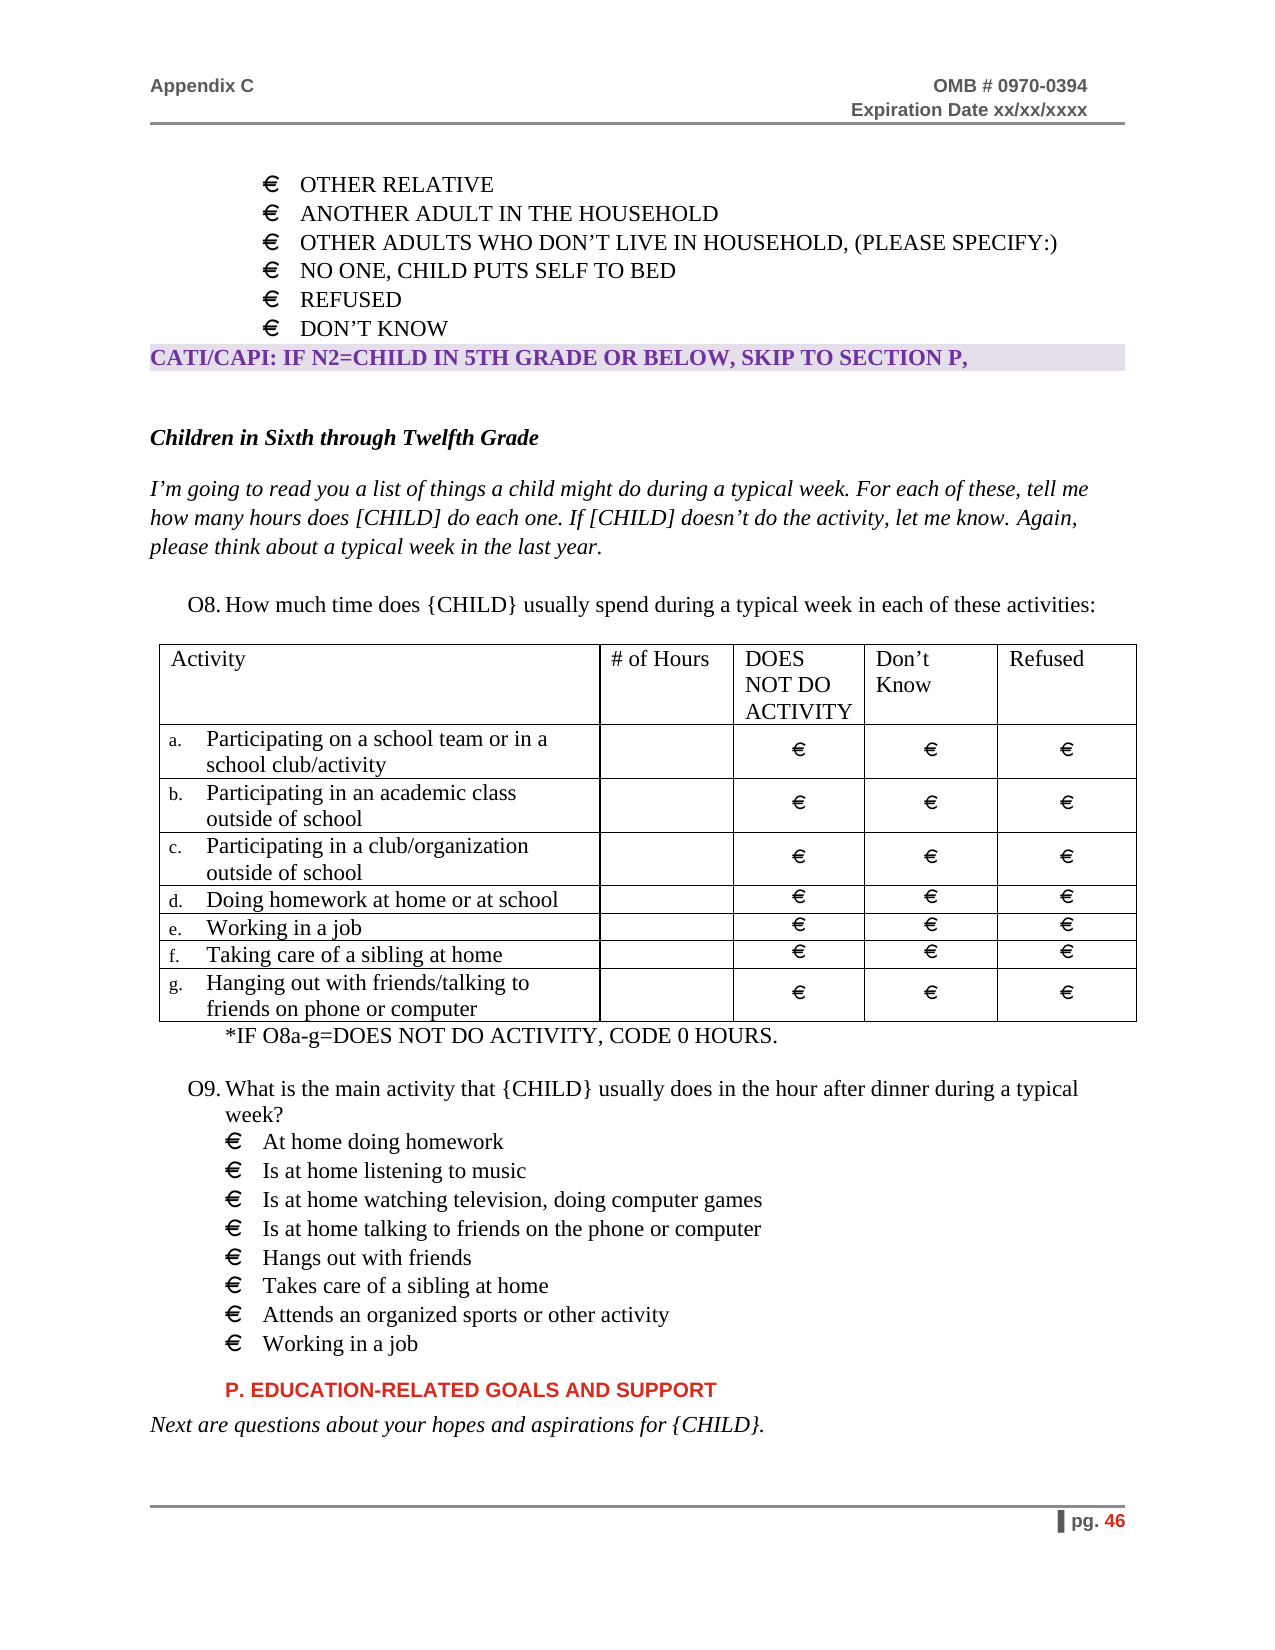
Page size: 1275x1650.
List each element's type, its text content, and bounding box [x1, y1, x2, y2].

table_cell [865, 941, 997, 967]
list How much time does {CHILD} usually spend during a typical week in each of these activities: [187, 591, 1125, 618]
table_cell [865, 914, 997, 940]
table_cell [601, 969, 733, 1021]
table_cell [601, 779, 733, 832]
text Next are questions about your hopes and aspirations for {CHILD}. [150, 1411, 1125, 1437]
table_cell [865, 886, 997, 913]
list NO ONE, CHILD PUTS SELF TO BED [262, 257, 1125, 284]
list ANOTHER ADULT IN THE HOUSEHOLD [262, 199, 1125, 226]
list REFUSED [262, 286, 1125, 313]
table_cell [865, 725, 997, 778]
table_cell [734, 725, 864, 778]
table_cell Participating in an academic class outside of school [160, 779, 599, 832]
table_header Refused [998, 645, 1136, 724]
table_cell [601, 725, 733, 778]
table_cell [865, 969, 997, 1021]
list Is at home listening to music [225, 1157, 1125, 1183]
table_header DOES NOT DO ACTIVITY [734, 645, 864, 724]
table_cell Doing homework at home or at school [160, 886, 599, 913]
text I’m going to read you a list of things a child might do during a typical week. For each of these, tell me how many hours does [CHILD] do each one. If [CHILD] doesn’t do the activity, let me know. Again, please think about a typical week in the last year. [150, 475, 1125, 560]
list Takes care of a sibling at home [225, 1272, 1125, 1299]
table_header Don’t Know [865, 645, 997, 724]
table_cell Participating on a school team or in a school club/activity [160, 725, 599, 778]
table_cell [734, 886, 864, 913]
table_cell [865, 833, 997, 885]
list OTHER ADULTS WHO DON’T LIVE IN HOUSEHOLD, (PLEASE SPECIFY:) [262, 228, 1125, 255]
table_cell [601, 886, 733, 913]
list DON’T KNOW [262, 315, 1125, 342]
list Working in a job [225, 1330, 1125, 1357]
list Hangs out with friends [225, 1243, 1125, 1270]
table_cell Working in a job [160, 914, 599, 940]
text *IF O8a-g=DOES NOT DO ACTIVITY, CODE 0 HOURS. [225, 1022, 1125, 1049]
subtitle P. EDUCATION-RELATED GOALS AND SUPPORT [150, 1378, 1125, 1402]
table_cell [865, 779, 997, 832]
list What is the main activity that {CHILD} usually does in the hour after dinner during a typical week? [187, 1075, 1125, 1128]
table_cell Participating in a club/organization outside of school [160, 833, 599, 885]
table_cell [998, 833, 1136, 885]
table_cell [998, 941, 1136, 967]
table_cell [734, 969, 864, 1021]
table_cell [734, 941, 864, 967]
list Attends an organized sports or other activity [225, 1301, 1125, 1328]
table_cell [998, 725, 1136, 778]
table_cell [601, 941, 733, 967]
text CATI/CAPI: IF N2=CHILD IN 5TH GRADE OR BELOW, SKIP TO SECTION P, [150, 344, 1125, 371]
table_cell [734, 914, 864, 940]
table_cell [734, 779, 864, 832]
table_header # of Hours [601, 645, 733, 724]
table_cell [998, 969, 1136, 1021]
table_cell Hanging out with friends/talking to friends on phone or computer [160, 969, 599, 1021]
list At home doing homework [225, 1128, 1125, 1154]
table_cell Taking care of a sibling at home [160, 941, 599, 967]
list Is at home talking to friends on the phone or computer [225, 1214, 1125, 1241]
table_cell [601, 914, 733, 940]
text Children in Sixth through Twelfth Grade [150, 424, 1125, 451]
table_cell [998, 779, 1136, 832]
table_header Activity [160, 645, 599, 724]
table_cell [998, 886, 1136, 913]
list Is at home watching television, doing computer games [225, 1186, 1125, 1212]
table_cell [601, 833, 733, 885]
table_cell [998, 914, 1136, 940]
list OTHER RELATIVE [262, 171, 1125, 197]
table_cell [734, 833, 864, 885]
